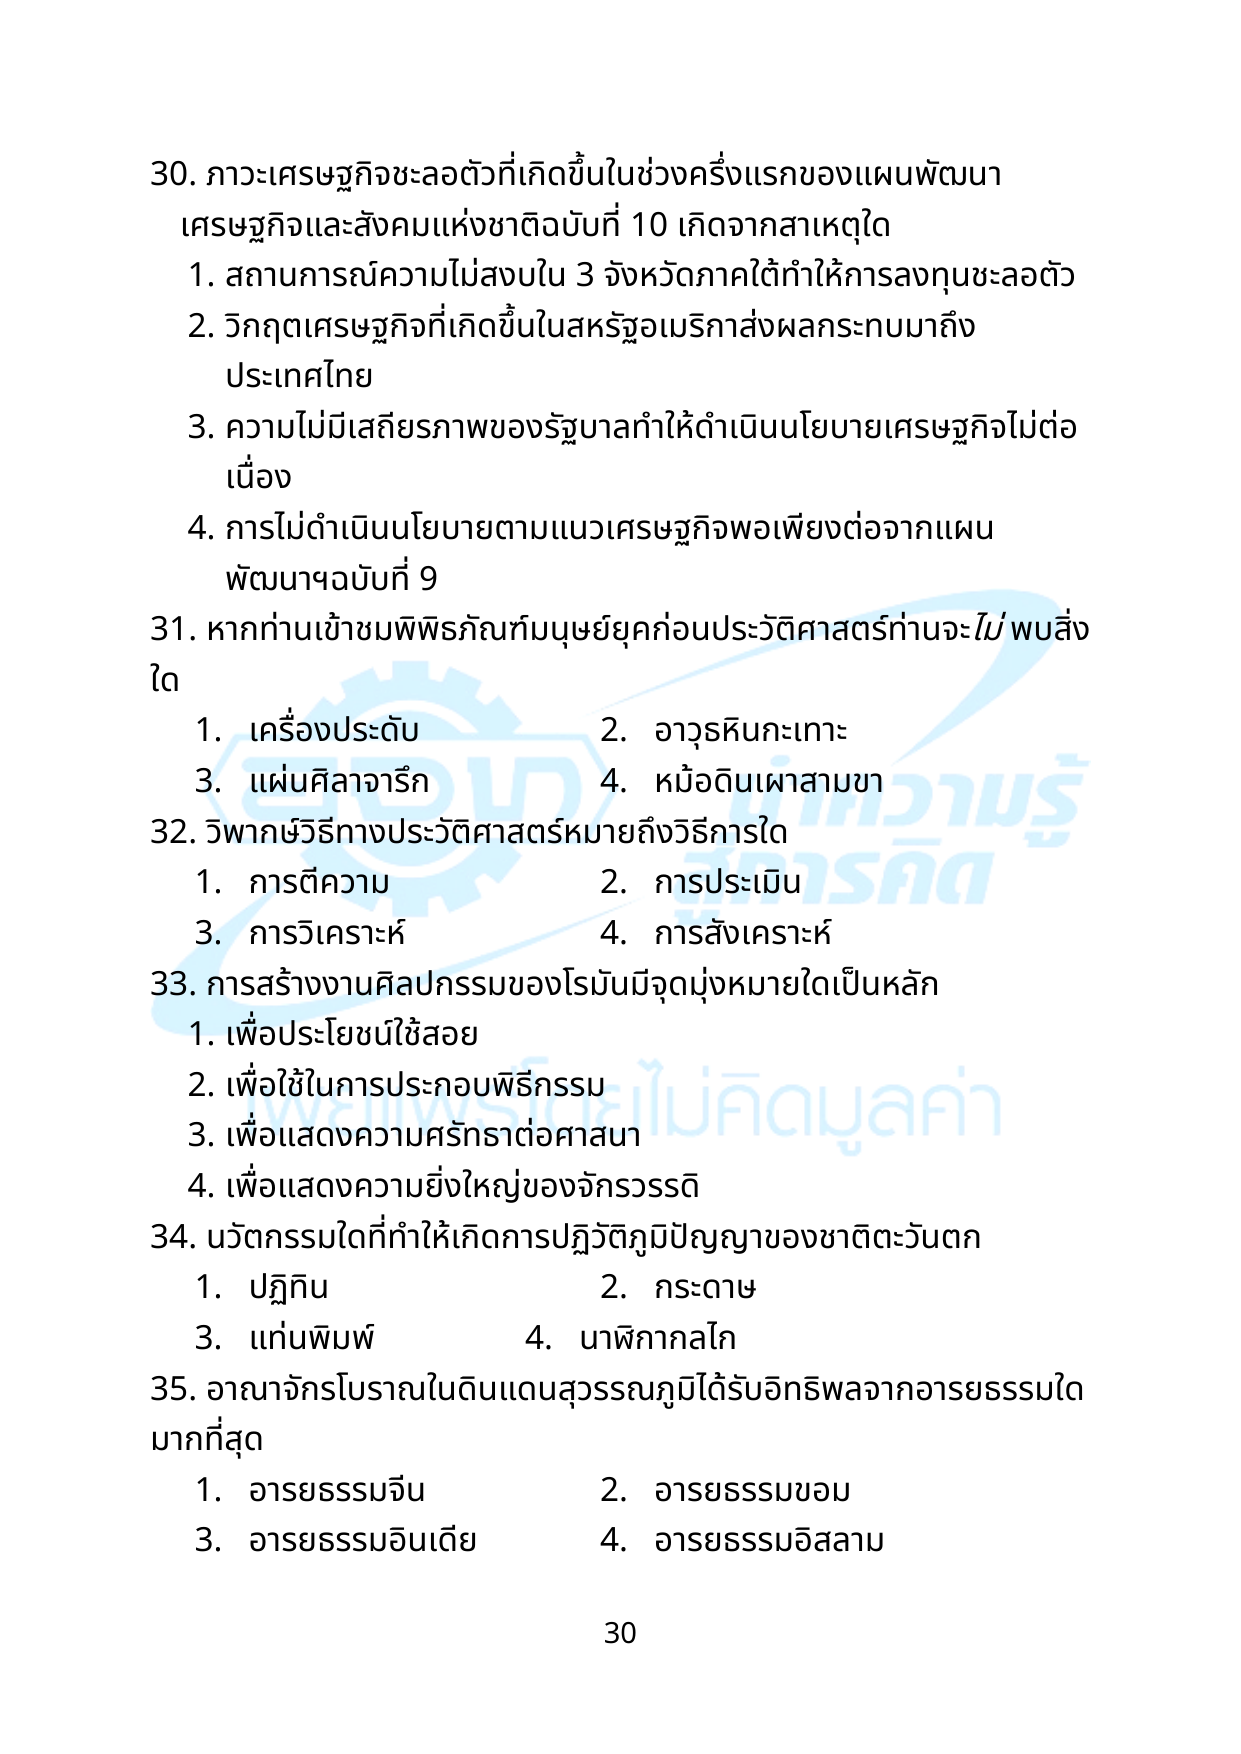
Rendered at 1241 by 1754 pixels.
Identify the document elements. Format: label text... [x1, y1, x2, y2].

text 3. แท่นพิมพ์ 4. นาฬิกากลไก [150, 1314, 1090, 1364]
text 31. หากท่านเข้าชมพิพิธภัณฑ์มนุษย์ยุคก่อนประวัติศาสตร์ท่านจะไม่ พบสิ่งใด [150, 605, 1090, 706]
text 3. การวิเคราะห์ 4. การสังเคราะห์ [150, 909, 1090, 959]
text 30. ภาวะเศรษฐกิจชะลอตัวที่เกิดขึ้นในช่วงครึ่งแรกของแผนพัฒนาเศรษฐกิจและสังคมแห่งชาติฉบับที่ 10 เกิดจากสาเหตุใด [150, 150, 1090, 251]
text 3. อารยธรรมอินเดีย 4. อารยธรรมอิสลาม [150, 1516, 1090, 1567]
list การไม่ดำเนินนโยบายตามแนวเศรษฐกิจพอเพียงต่อจากแผนพัฒนาฯฉบับที่ 9 [187, 504, 1090, 605]
list สถานการณ์ความไม่สงบใน 3 จังหวัดภาคใต้ทำให้การลงทุนชะลอตัว [187, 251, 1090, 302]
text 1. อารยธรรมจีน 2. อารยธรรมขอม [150, 1465, 1090, 1516]
text 3. แผ่นศิลาจารึก 4. หม้อดินเผาสามขา [150, 757, 1090, 807]
text 1. เครื่องประดับ 2. อาวุธหินกะเทาะ [150, 706, 1090, 757]
text 34. นวัตกรรมใดที่ทำให้เกิดการปฏิวัติภูมิปัญญาของชาติตะวันตก [150, 1212, 1090, 1263]
list เพื่อใช้ในการประกอบพิธีกรรม [187, 1061, 1090, 1111]
text 1. ปฏิทิน 2. กระดาษ [150, 1263, 1090, 1314]
text 32. วิพากษ์วิธีทางประวัติศาสตร์หมายถึงวิธีการใด [150, 807, 1090, 858]
list วิกฤตเศรษฐกิจที่เกิดขึ้นในสหรัฐอเมริกาส่งผลกระทบมาถึงประเทศไทย [187, 302, 1090, 403]
text 33. การสร้างงานศิลปกรรมของโรมันมีจุดมุ่งหมายใดเป็นหลัก [150, 959, 1090, 1010]
text 1. การตีความ 2. การประเมิน [150, 858, 1090, 909]
list เพื่อแสดงความยิ่งใหญ่ของจักรวรรดิ [187, 1162, 1090, 1212]
list เพื่อแสดงความศรัทธาต่อศาสนา [187, 1111, 1090, 1162]
list เพื่อประโยชน์ใช้สอย [187, 1010, 1090, 1061]
list ความไม่มีเสถียรภาพของรัฐบาลทำให้ดำเนินนโยบายเศรษฐกิจไม่ต่อเนื่อง [187, 403, 1090, 504]
text 35. อาณาจักรโบราณในดินแดนสุวรรณภูมิได้รับอิทธิพลจากอารยธรรมใดมากที่สุด [150, 1364, 1090, 1465]
